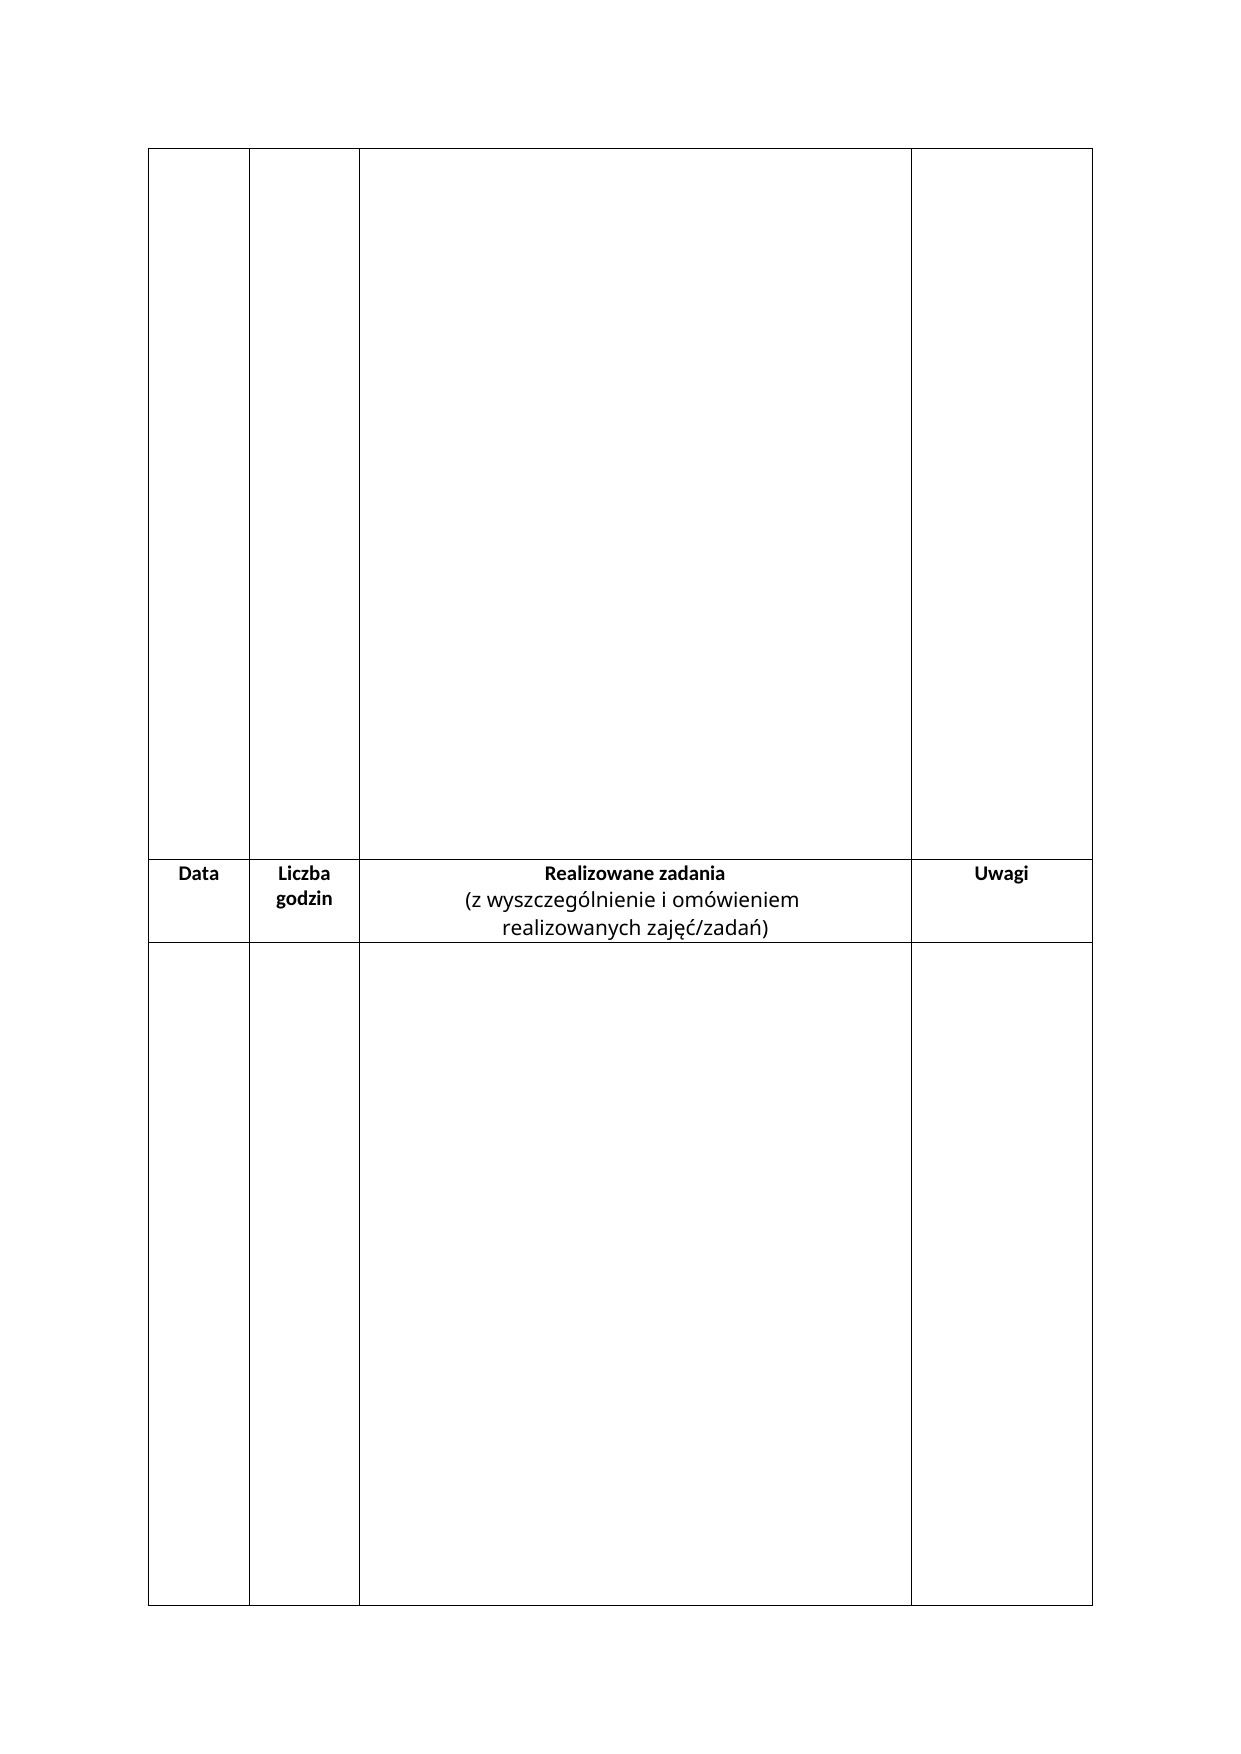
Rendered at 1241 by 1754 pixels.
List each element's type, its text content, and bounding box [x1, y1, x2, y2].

table_cell Uwagi [912, 860, 1092, 942]
table_cell [360, 149, 911, 859]
table_cell [912, 149, 1092, 859]
table_cell [149, 149, 249, 859]
table_cell [912, 943, 1092, 1605]
table_cell Data [149, 860, 249, 942]
table_cell [149, 943, 249, 1605]
table_cell Realizowane zadania (z wyszczególnienie i omówieniem realizowanych zajęć/zadań) [360, 860, 911, 942]
table_cell Liczba godzin [250, 860, 359, 942]
table_cell [250, 943, 359, 1605]
table_cell [360, 943, 911, 1605]
table_cell [250, 149, 359, 859]
